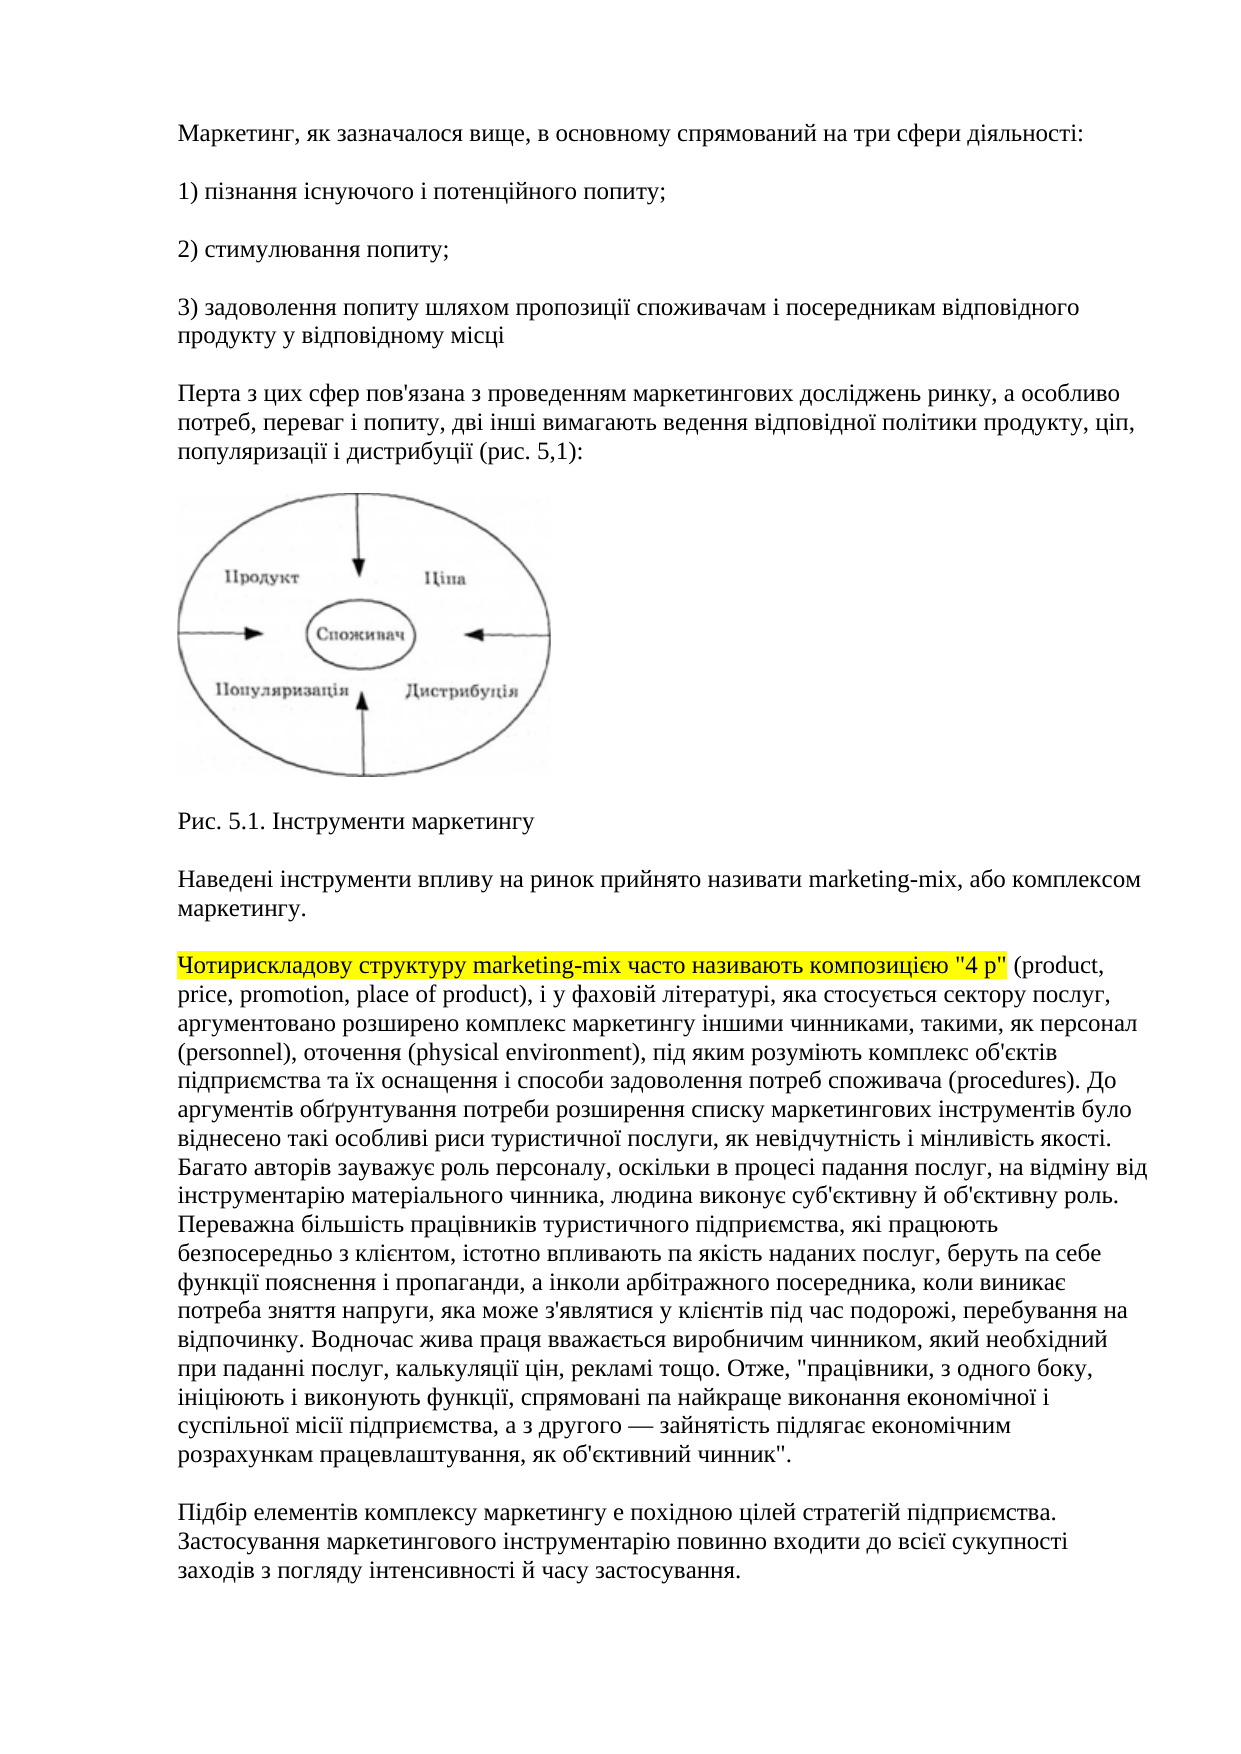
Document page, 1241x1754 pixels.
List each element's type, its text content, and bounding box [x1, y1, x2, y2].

text Рис. 5.1. Інструменти маркетингу [177, 806, 1152, 835]
text Чотирискладову структуру marketing-mix часто називають композицією "4 р" (product, price, promotion, place of product), і y фаховій літературі, яка стосується сектору послуг, аргументовано розширено комплекс маркетингу іншими чинниками, такими, як персонал (personnel), оточення (physical environment), під яким розуміють комплекс об'єктів підприємства та їх оснащення і способи задоволення потреб споживача (procedures). До аргументів обґрунтування потреби розширення списку маркетингових інструментів було віднесено такі особливі риси туристичної послуги, як невідчутність і мінливість якості. Багато авторів зауважує роль персоналу, оскільки в процесі падання послуг, на відміну від інструментарію матеріального чинника, людина виконує суб'єктивну й об'єктивну роль. Переважна більшість працівників туристичного підприємства, які працюють безпосередньо з клієнтом, істотно впливають па якість наданих послуг, беруть па себе функції пояснення і пропаганди, а інколи арбітражного посередника, коли виникає потреба зняття напруги, яка може з'являтися у клієнтів під час подорожі, перебування на відпочинку. Водночас жива праця вважається виробничим чинником, який необхідний при паданні послуг, калькуляції цін, рекламі тощо. Отже, "працівники, з одного боку, ініціюють і виконують функції, спрямовані па найкраще виконання економічної і суспільної місії підприємства, а з другого — зайнятість підлягає економічним розрахункам працевлаштування, як об'єктивний чинник". [177, 951, 1152, 1468]
text 1) пізнання існуючого і потенційного попиту; [177, 176, 1152, 205]
text 2) стимулювання попиту; [177, 234, 1152, 263]
text Перта з цих сфер пов'язана з проведенням маркетингових досліджень ринку, а особливо потреб, переваг і попиту, дві інші вимагають ведення відповідної політики продукту, ціп, популяризації і дистрибуції (рис. 5,1): [177, 378, 1152, 465]
text Підбір елементів комплексу маркетингу е похідною цілей стратегій підприємства. Застосування маркетингового інструментарію повинно входити до всієї сукупності заходів з погляду інтенсивності й часу застосування. [177, 1497, 1152, 1583]
text 3) задоволення попиту шляхом пропозиції споживачам і посередникам відповідного продукту у відповідному місці [177, 292, 1152, 349]
text Маркетинг, як зазначалося вище, в основному спрямований на три сфери діяльності: [177, 118, 1152, 147]
picture [177, 493, 551, 777]
text Наведені інструменти впливу на ринок прийнято називати marketing-mix, або комплексом маркетингу. [177, 864, 1152, 921]
